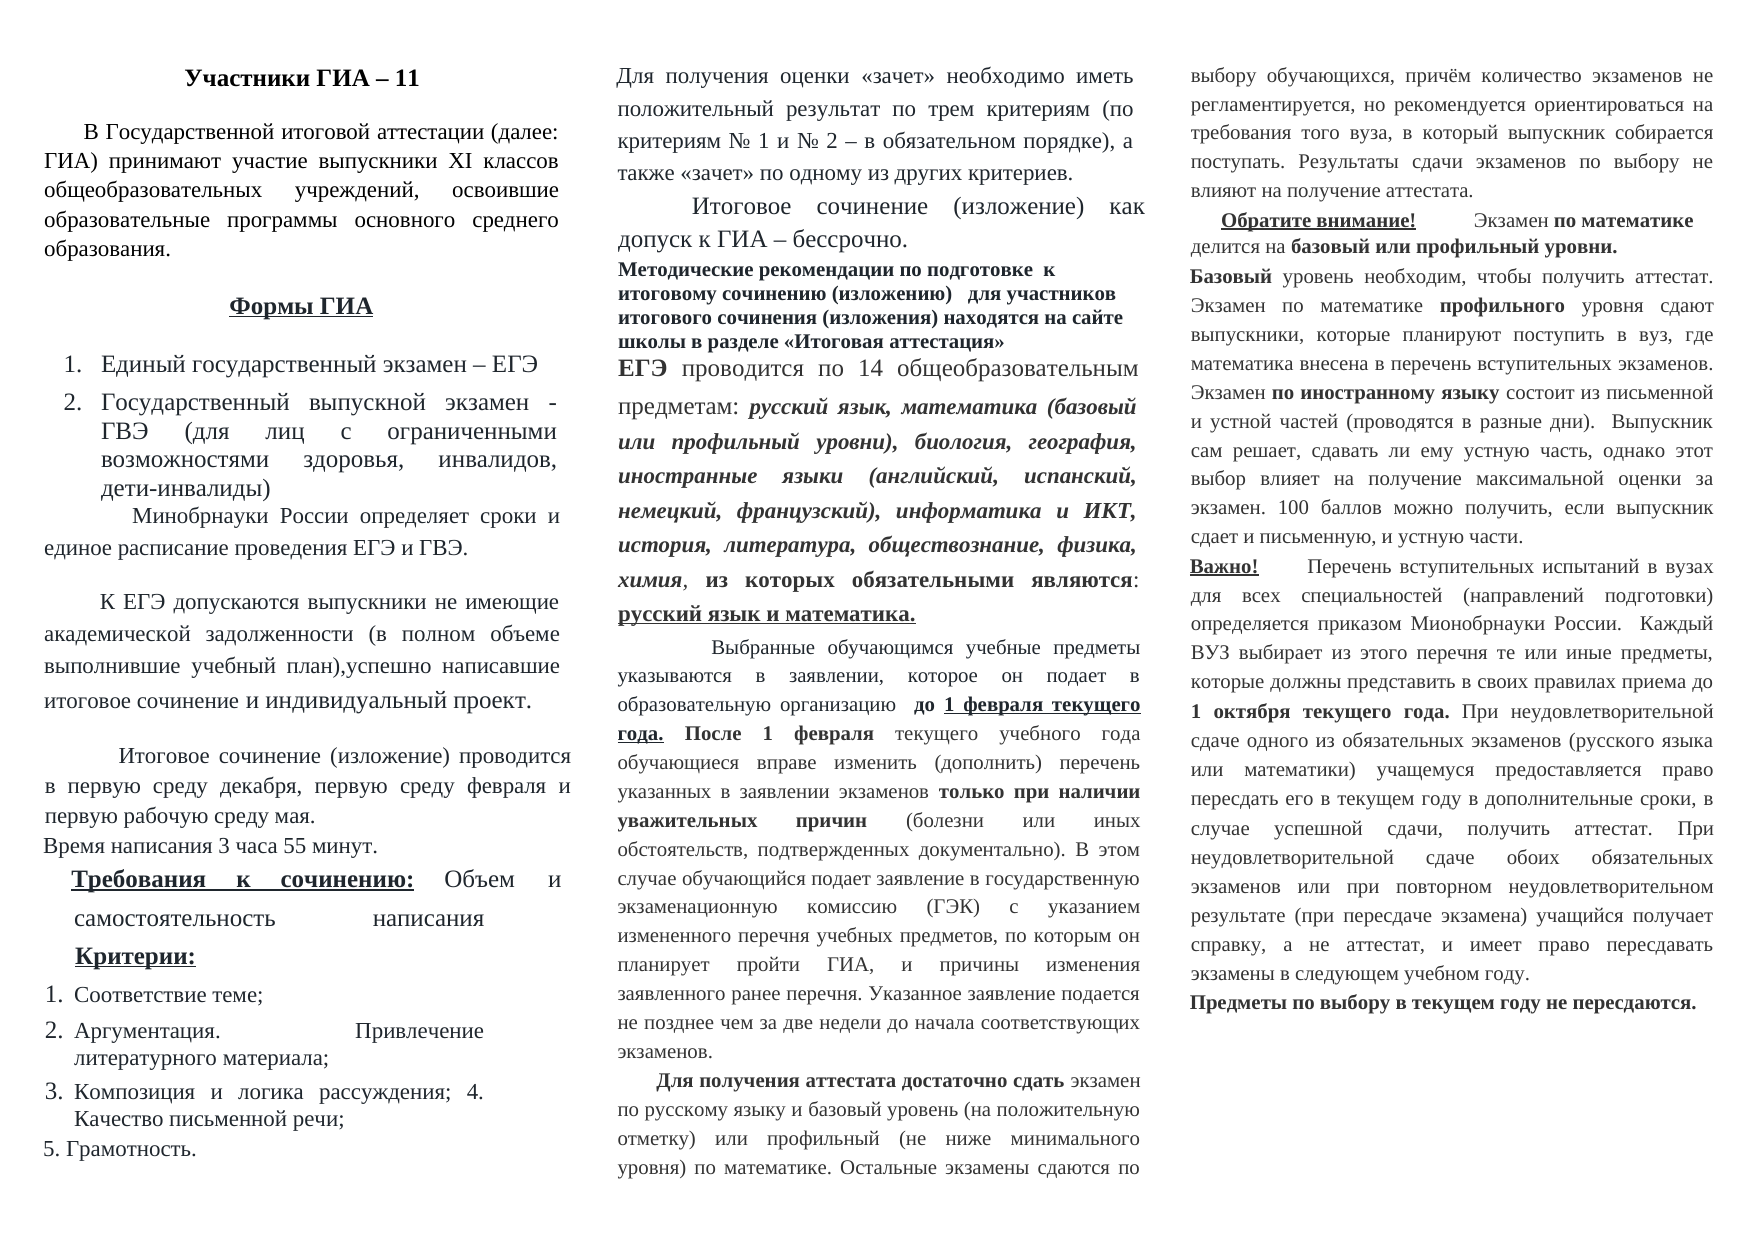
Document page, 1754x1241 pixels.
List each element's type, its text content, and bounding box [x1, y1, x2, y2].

text Базовый уровень необходим, чтобы получить аттестат. Экзамен по математике профильного уровня сдают выпускники, которые планируют поступить в вуз, где математика внесена в перечень вступительных экзаменов. Экзамен по иностранному языку состоит из письменной и устной частей (проводятся в разные дни). Выпускник сам решает, сдавать ли ему устную часть, однако этот выбор влияет на получение максимальной оценки за экзамен. 100 баллов можно получить, если выпускник сдает и письменную, и устную части. [1189, 264, 1714, 548]
text ЕГЭ проводится по 14 общеобразовательным предметам: русский язык, математика (базовый или профильный уровни), биология, география, иностранные языки (английский, испанский, немецкий, французский), информатика и ИКТ, история, литература, обществознание, физика, химия, из которых обязательными являются: русский язык и математика. [618, 353, 1139, 626]
text Для получения аттестата достаточно сдать экзамен по русскому языку и базовый уровень (на положительную отметку) или профильный (не ниже минимального уровня) по математике. Остальные экзамены сдаются по выбору обучающихся, причём количество экзаменов не регламентируется, но рекомендуется ориентироваться на требования того вуза, в который выпускник собирается поступать. Результаты сдачи экзаменов по выбору не влияют на получение аттестата. [616, 1068, 1141, 1179]
text Формы ГИА [43, 291, 559, 319]
text Время написания 3 часа 55 минут. [43, 832, 561, 859]
text Обратите внимание! Экзамен по математике делится на базовый или профильный уровни. [1189, 208, 1718, 258]
list Государственный выпускной экзамен - ГВЭ (для лиц с ограниченными возможностями здоровья, инвалидов, дети-инвалиды) [63, 387, 557, 502]
text Минобрнауки России определяет сроки и единое расписание проведения ЕГЭ и ГВЭ. [43, 502, 561, 560]
list Единый государственный экзамен – ЕГЭ [63, 349, 557, 378]
list Соответствие теме; [44, 979, 484, 1008]
list Аргументация. Привлечение литературного материала; [44, 1015, 484, 1070]
text Для получения аттестата достаточно сдать экзамен по русскому языку и базовый уровень (на положительную отметку) или профильный (не ниже минимального уровня) по математике. Остальные экзамены сдаются по выбору обучающихся, причём количество экзаменов не регламентируется, но рекомендуется ориентироваться на требования того вуза, в который выпускник собирается поступать. Результаты сдачи экзаменов по выбору не влияют на получение аттестата. [1189, 63, 1714, 202]
text Требования к сочинению: Объем и [44, 864, 572, 893]
text Итоговое сочинение (изложение) проводится в первую среду декабря, первую среду февраля и первую рабочую среду мая. [44, 742, 572, 828]
text Важно! Перечень вступительных испытаний в вузах для всех специальностей (направлений подготовки) определяется приказом Мионобрнауки России. Каждый ВУЗ выбирает из этого перечня те или иные предметы, которые должны представить в своих правилах приема до 1 октября текущего года. При неудовлетворительной сдаче одного из обязательных экзаменов (русского языка или математики) учащемуся предоставляется право пересдать его в текущем году в дополнительные сроки, в случае успешной сдачи, получить аттестат. При неудовлетворительной сдаче обоих обязательных экзаменов или при повторном неудовлетворительном результате (при пересдаче экзамена) учащийся получает справку, а не аттестат, и имеет право пересдавать экзамены в следующем учебном году. [1189, 554, 1714, 985]
text Итоговое сочинение (изложение) как допуск к ГИА – бессрочно. [618, 191, 1145, 253]
text Предметы по выбору в текущем году не пересдаются. [1189, 990, 1718, 1014]
text самостоятельность написания Критерии: [74, 903, 484, 969]
text Участники ГИА – 11 [44, 63, 559, 91]
list Композиция и логика рассуждения; 4. Качество письменной речи; [44, 1076, 484, 1131]
text К ЕГЭ допускаются выпускники не имеющие академической задолженности (в полном объеме выполнившие учебный план),успешно написавшие итоговое сочинение и индивидуальный проект. [43, 588, 561, 713]
text Методические рекомендации по подготовке к итоговому сочинению (изложению) для участников итогового сочинения (изложения) находятся на сайте школы в разделе «Итоговая аттестация» [618, 257, 1145, 353]
text Для получения оценки «зачет» необходимо иметь положительный результат по трем критериям (по критериям № 1 и № 2 – в обязательном порядке), а также «зачет» по одному из других критериев. [616, 63, 1134, 185]
text В Государственной итоговой аттестации (далее: ГИА) принимают участие выпускники XI классов общеобразовательных учреждений, освоившие образовательные программы основного среднего образования. [43, 118, 559, 261]
text Выбранные обучающимся учебные предметы указываются в заявлении, которое он подает в образовательную организацию до 1 февраля текущего года. После 1 февраля текущего учебного года обучающиеся вправе изменить (дополнить) перечень указанных в заявлении экзаменов только при наличии уважительных причин (болезни или иных обстоятельств, подтвержденных документально). В этом случае обучающийся подает заявление в государственную экзаменационную комиссию (ГЭК) с указанием измененного перечня учебных предметов, по которым он планирует пройти ГИА, и причины изменения заявленного ранее перечня. Указанное заявление подается не позднее чем за две недели до начала соответствующих экзаменов. [616, 634, 1141, 1063]
text 5. Грамотность. [43, 1135, 484, 1161]
